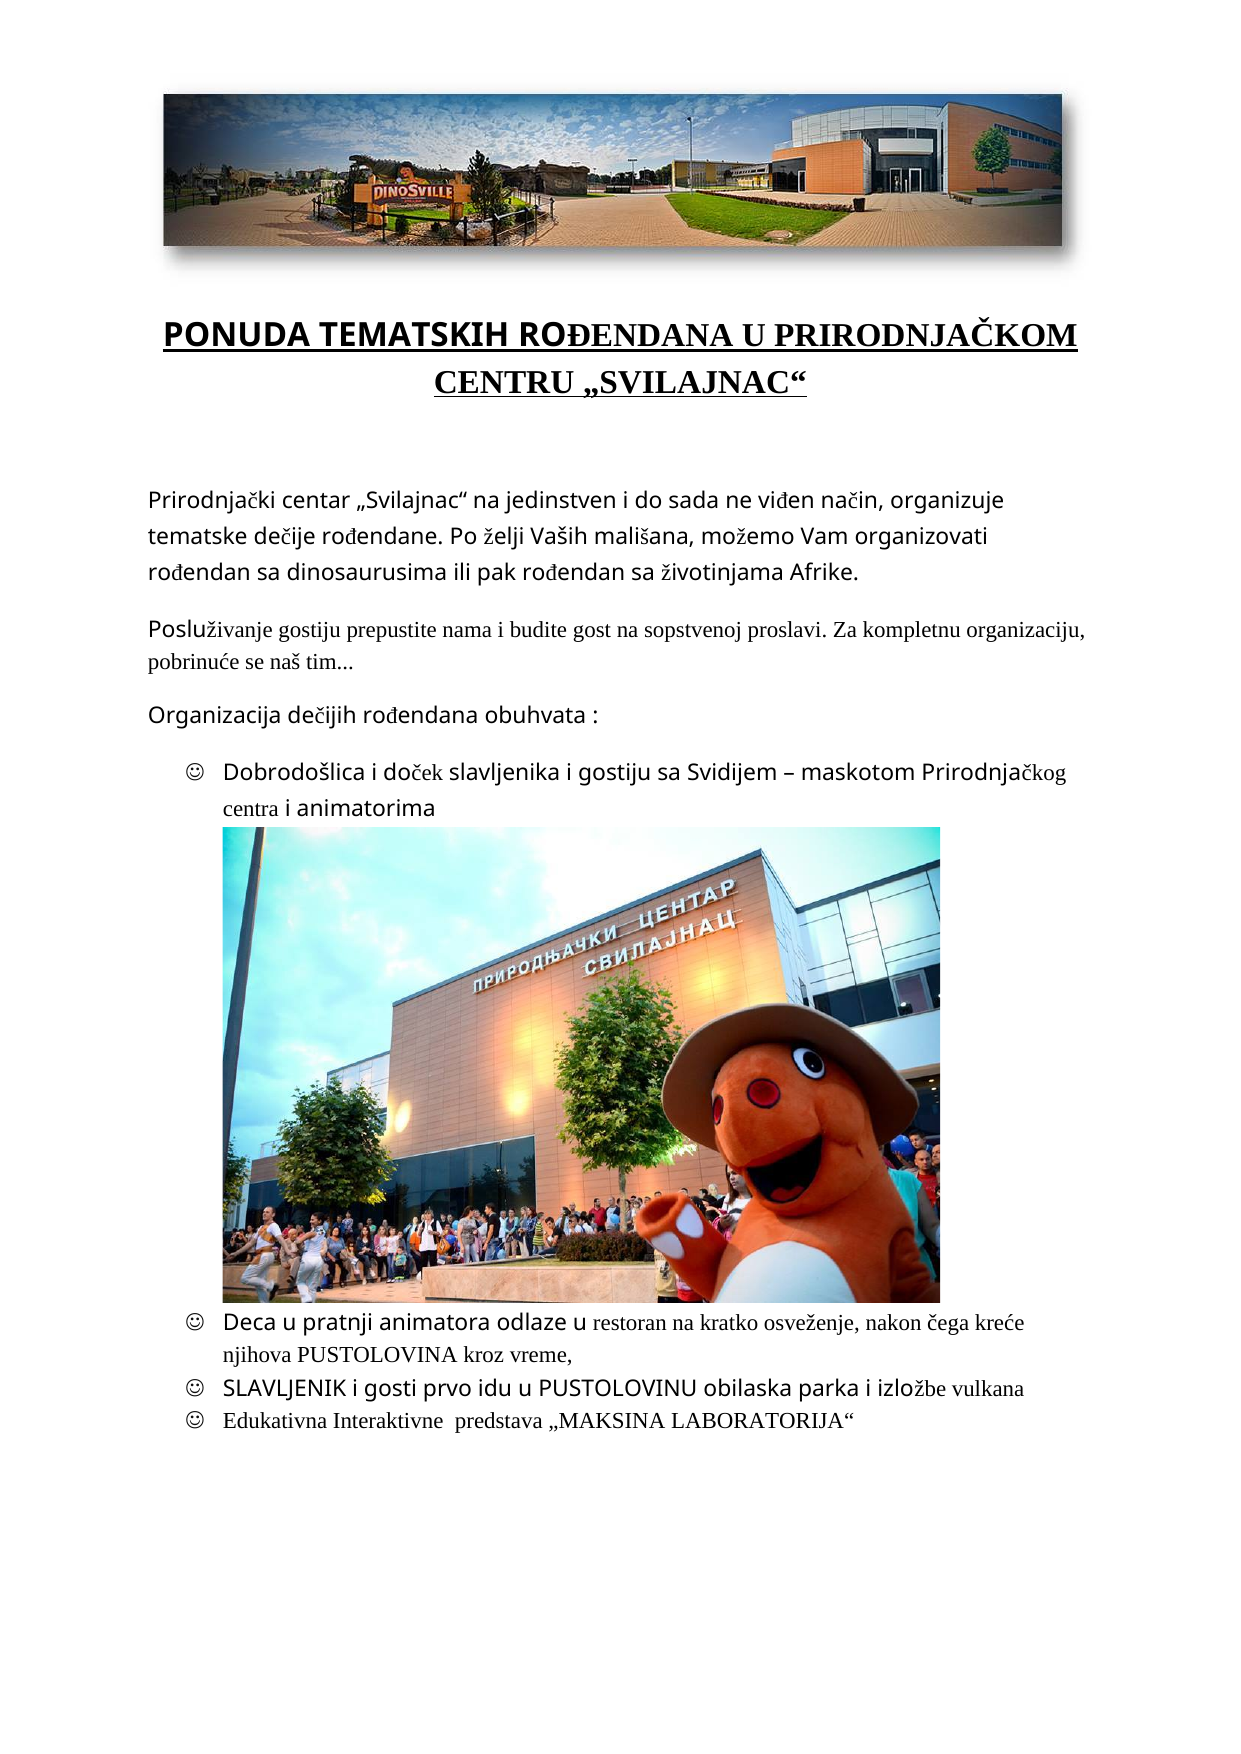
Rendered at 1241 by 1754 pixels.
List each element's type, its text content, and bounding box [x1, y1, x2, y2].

text Prirodnjački centar „Svilajnac“ na jedinstven i do sada ne viđen način, organizuje tematske dečije rođendane. Po želji Vaših mališana, možemo Vam organizovati rođendan sa dinosaurusima ili pak rođendan sa životinjama Afrike. [148, 484, 1093, 587]
text Organizacija dečijih rođendana obuhvata : [148, 699, 1093, 730]
picture [147, 73, 1093, 287]
list Dobrodošlica i doček slavljenika i gostiju sa Svidijem – maskotom Prirodnjačkog centra i animatorima [185, 756, 1093, 823]
picture [222, 827, 941, 1303]
list Deca u pratnji animatora odlaze u restoran na kratko osveženje, nakon čega kreće njihova PUSTOLOVINA kroz vreme, [185, 1306, 1093, 1368]
list Edukativna Interaktivne predstava „MAKSINA LABORATORIJA“ [185, 1408, 1093, 1434]
list SLAVLJENIK i gosti prvo idu u PUSTOLOVINU obilaska parka i izložbe vulkana [185, 1372, 1093, 1403]
text Posluživanje gostiju prepustite nama i budite gost na sopstvenoj proslavi. Za kompletnu organizaciju, pobrinuće se naš tim... [148, 613, 1093, 674]
text PONUDA TEMATSKIH ROĐENDANA U PRIRODNJAČKOM CENTRU „SVILAJNAC“ [148, 311, 1093, 401]
